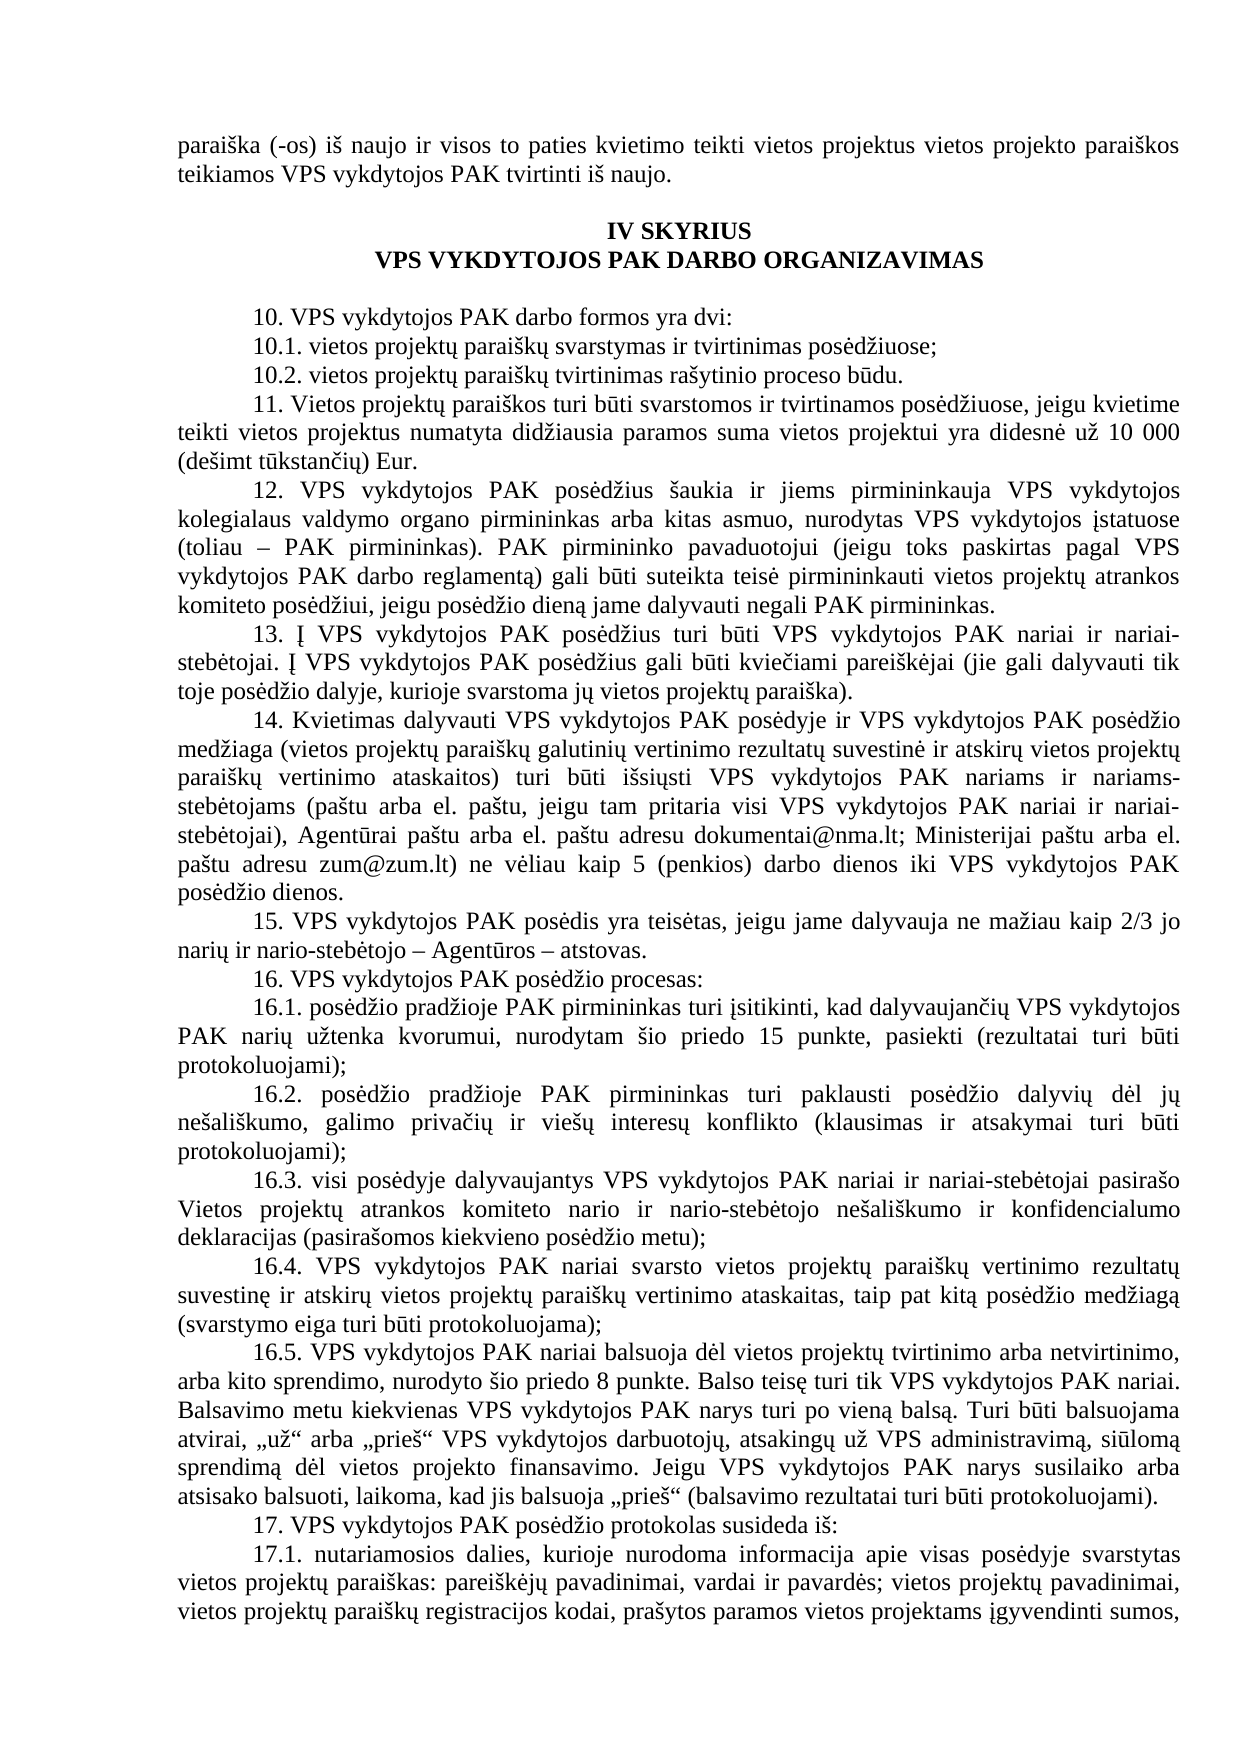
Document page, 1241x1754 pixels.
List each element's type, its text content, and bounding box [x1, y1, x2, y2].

text 16.2. posėdžio pradžioje PAK pirmininkas turi paklausti posėdžio dalyvių dėl jų nešališkumo, galimo privačių ir viešų interesų konflikto (klausimas ir atsakymai turi būti protokoluojami); [177, 1079, 1181, 1165]
text 16.4. VPS vykdytojos PAK nariai svarsto vietos projektų paraiškų vertinimo rezultatų suvestinę ir atskirų vietos projektų paraiškų vertinimo ataskaitas, taip pat kitą posėdžio medžiagą (svarstymo eiga turi būti protokoluojama); [177, 1251, 1181, 1337]
text 10. VPS vykdytojos PAK darbo formos yra dvi: [177, 302, 1181, 331]
text 15. VPS vykdytojos PAK posėdis yra teisėtas, jeigu jame dalyvauja ne mažiau kaip 2/3 jo narių ir nario-stebėtojo – Agentūros – atstovas. [177, 906, 1181, 964]
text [177, 1539, 1181, 1625]
text IV SKYRIUS [177, 216, 1181, 245]
text 10.1. vietos projektų paraiškų svarstymas ir tvirtinimas posėdžiuose; [177, 331, 1181, 360]
text 16. VPS vykdytojos PAK posėdžio procesas: [177, 964, 1181, 992]
text 16.3. visi posėdyje dalyvaujantys VPS vykdytojos PAK nariai ir nariai-stebėtojai pasirašo Vietos projektų atrankos komiteto nario ir nario-stebėtojo nešališkumo ir konfidencialumo deklaracijas (pasirašomos kiekvieno posėdžio metu); [177, 1165, 1181, 1251]
text VPS VYKDYTOJOS PAK DARBO ORGANIZAVIMAS [177, 245, 1181, 274]
text 14. Kvietimas dalyvauti VPS vykdytojos PAK posėdyje ir VPS vykdytojos PAK posėdžio medžiaga (vietos projektų paraiškų galutinių vertinimo rezultatų suvestinė ir atskirų vietos projektų paraiškų vertinimo ataskaitos) turi būti išsiųsti VPS vykdytojos PAK nariams ir nariams-stebėtojams (paštu arba el. paštu, jeigu tam pritaria visi VPS vykdytojos PAK nariai ir nariai-stebėtojai), Agentūrai paštu arba el. paštu adresu dokumentai@nma.lt; Ministerijai paštu arba el. paštu adresu zum@zum.lt) ne vėliau kaip 5 (penkios) darbo dienos iki VPS vykdytojos PAK posėdžio dienos. [177, 705, 1181, 906]
text 12. VPS vykdytojos PAK posėdžius šaukia ir jiems pirmininkauja VPS vykdytojos kolegialaus valdymo organo pirmininkas arba kitas asmuo, nurodytas VPS vykdytojos įstatuose (toliau – PAK pirmininkas). PAK pirmininko pavaduotojui (jeigu toks paskirtas pagal VPS vykdytojos PAK darbo reglamentą) gali būti suteikta teisė pirmininkauti vietos projektų atrankos komiteto posėdžiui, jeigu posėdžio dieną jame dalyvauti negali PAK pirmininkas. [177, 475, 1181, 619]
text 17. VPS vykdytojos PAK posėdžio protokolas susideda iš: [177, 1510, 1181, 1539]
text 10.2. vietos projektų paraiškų tvirtinimas rašytinio proceso būdu. [177, 360, 1181, 389]
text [177, 130, 1181, 187]
text 16.1. posėdžio pradžioje PAK pirmininkas turi įsitikinti, kad dalyvaujančių VPS vykdytojos PAK narių užtenka kvorumui, nurodytam šio priedo 15 punkte, pasiekti (rezultatai turi būti protokoluojami); [177, 992, 1181, 1079]
text 16.5. VPS vykdytojos PAK nariai balsuoja dėl vietos projektų tvirtinimo arba netvirtinimo, arba kito sprendimo, nurodyto šio priedo 8 punkte. Balso teisę turi tik VPS vykdytojos PAK nariai. Balsavimo metu kiekvienas VPS vykdytojos PAK narys turi po vieną balsą. Turi būti balsuojama atvirai, „už“ arba „prieš“ VPS vykdytojos darbuotojų, atsakingų už VPS administravimą, siūlomą sprendimą dėl vietos projekto finansavimo. Jeigu VPS vykdytojos PAK narys susilaiko arba atsisako balsuoti, laikoma, kad jis balsuoja „prieš“ (balsavimo rezultatai turi būti protokoluojami). [177, 1337, 1181, 1510]
text 11. Vietos projektų paraiškos turi būti svarstomos ir tvirtinamos posėdžiuose, jeigu kvietime teikti vietos projektus numatyta didžiausia paramos suma vietos projektui yra didesnė už 10 000 (dešimt tūkstančių) Eur. [177, 389, 1181, 475]
text 13. Į VPS vykdytojos PAK posėdžius turi būti VPS vykdytojos PAK nariai ir nariai-stebėtojai. Į VPS vykdytojos PAK posėdžius gali būti kviečiami pareiškėjai (jie gali dalyvauti tik toje posėdžio dalyje, kurioje svarstoma jų vietos projektų paraiška). [177, 619, 1181, 705]
